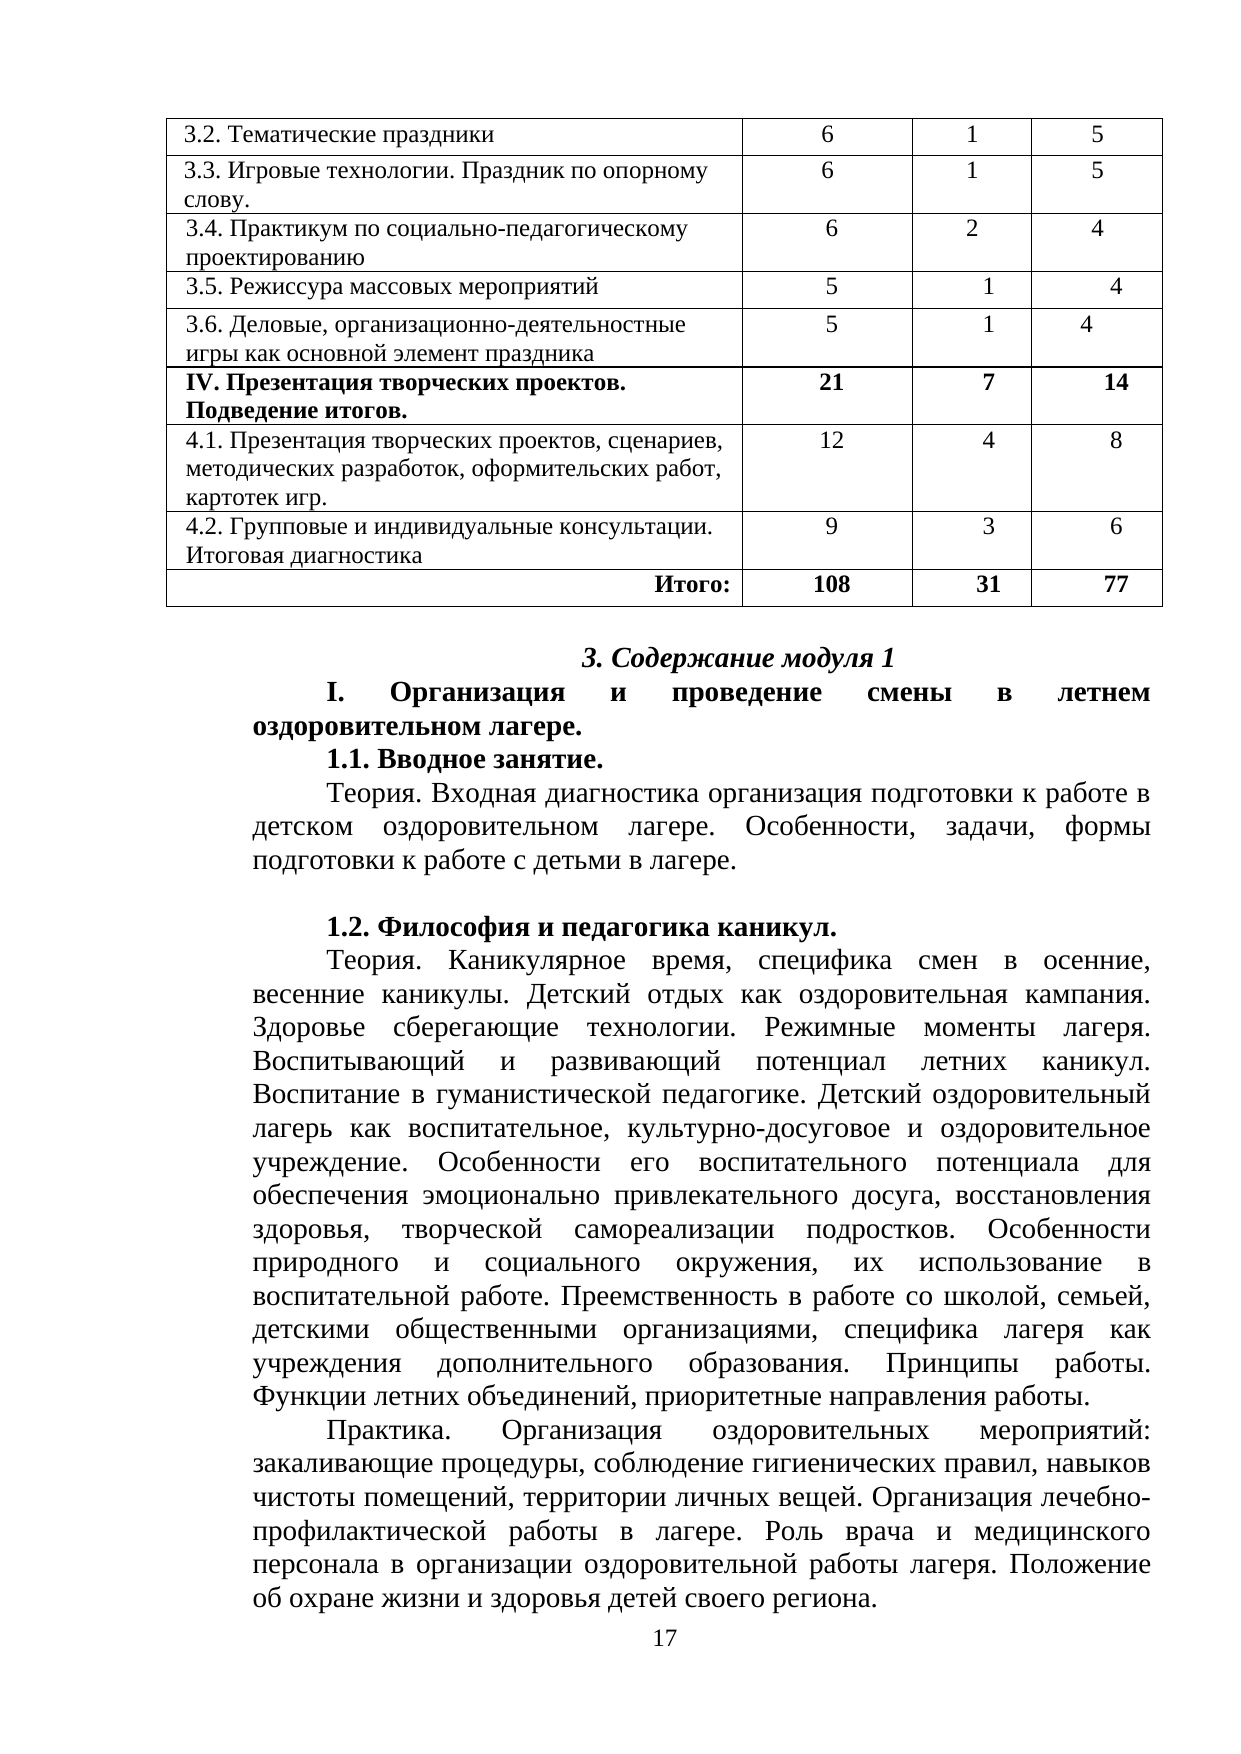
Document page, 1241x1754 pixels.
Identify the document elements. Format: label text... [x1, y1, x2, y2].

table_cell 5 [1032, 156, 1162, 213]
table_cell 3.4. Практикум по социально-педагогическому проектированию [167, 214, 742, 271]
table_cell 21 [743, 368, 912, 424]
table_cell 108 [743, 570, 912, 606]
table_cell 5 [1032, 119, 1162, 155]
table_cell 14 [1032, 368, 1162, 424]
table_cell 77 [1032, 570, 1162, 606]
table_cell 4 [913, 425, 1031, 511]
text Теория. Каникулярное время, специфика смен в осенние, весенние каникулы. Детский отдых как оздоровительная кампания. Здоровье сберегающие технологии. Режимные моменты лагеря. Воспитывающий и развивающий потенциал летних каникул. Воспитание в гуманистической педагогике. Детский оздоровительный лагерь как воспитательное, культурно-досуговое и оздоровительное учреждение. Особенности его воспитательного потенциала для обеспечения эмоционально привлекательного досуга, восстановления здоровья, творческой самореализации подростков. Особенности природного и социального окружения, их использование в воспитательной работе. Преемственность в работе со школой, семьей, детскими общественными организациями, специфика лагеря как учреждения дополнительного образования. Принципы работы. Функции летних объединений, приоритетные направления работы. [252, 942, 1152, 1412]
text Практика. Организация оздоровительных мероприятий: закаливающие процедуры, соблюдение гигиенических правил, навыков чистоты помещений, территории личных вещей. Организация лечебно-профилактической работы в лагере. Роль врача и медицинского персонала в организации оздоровительной работы лагеря. Положение об охране жизни и здоровья детей своего региона. [252, 1412, 1152, 1613]
table_cell 6 [743, 214, 912, 271]
table_cell 1 [913, 156, 1031, 213]
table_cell 9 [743, 512, 912, 569]
table_cell 4 [1032, 214, 1162, 271]
text 1.2. Философия и педагогика каникул. [252, 909, 1152, 942]
table_cell 5 [743, 309, 912, 366]
table_cell 1 [913, 119, 1031, 155]
text 1.1. Вводное занятие. [252, 741, 1152, 775]
table_cell 1 [913, 272, 1031, 308]
table_cell 6 [1032, 512, 1162, 569]
table_cell 6 [743, 119, 912, 155]
table_cell 6 [743, 156, 912, 213]
table_cell 3 [913, 512, 1031, 569]
table_cell Итого: [167, 570, 742, 606]
table_cell 8 [1032, 425, 1162, 511]
text 3. Содержание модуля 1 [252, 641, 1152, 674]
table_cell 3.5. Режиссура массовых мероприятий [167, 272, 742, 308]
table_cell 12 [743, 425, 912, 511]
table_cell 2 [913, 214, 1031, 271]
table_cell 3.6. Деловые, организационно-деятельностные игры как основной элемент праздника [167, 309, 742, 366]
table_cell 1 [913, 309, 1031, 366]
table_cell 5 [743, 272, 912, 308]
table_cell 31 [913, 570, 1031, 606]
table_cell 3.2. Тематические праздники [167, 119, 742, 155]
table_cell 4 [1032, 309, 1162, 366]
table_cell 7 [913, 368, 1031, 424]
table_cell 4 [1032, 272, 1162, 308]
table_cell 4.1. Презентация творческих проектов, сценариев, методических разработок, оформительских работ, картотек игр. [167, 425, 742, 511]
table_cell IV. Презентация творческих проектов. Подведение итогов. [167, 368, 742, 424]
table_cell 4.2. Групповые и индивидуальные консультации. Итоговая диагностика [167, 512, 742, 569]
table_cell 3.3. Игровые технологии. Праздник по опорному слову. [167, 156, 742, 213]
text I. Организация и проведение смены в летнем оздоровительном лагере. [252, 674, 1152, 741]
text Теория. Входная диагностика организация подготовки к работе в детском оздоровительном лагере. Особенности, задачи, формы подготовки к работе с детьми в лагере. [252, 775, 1152, 875]
